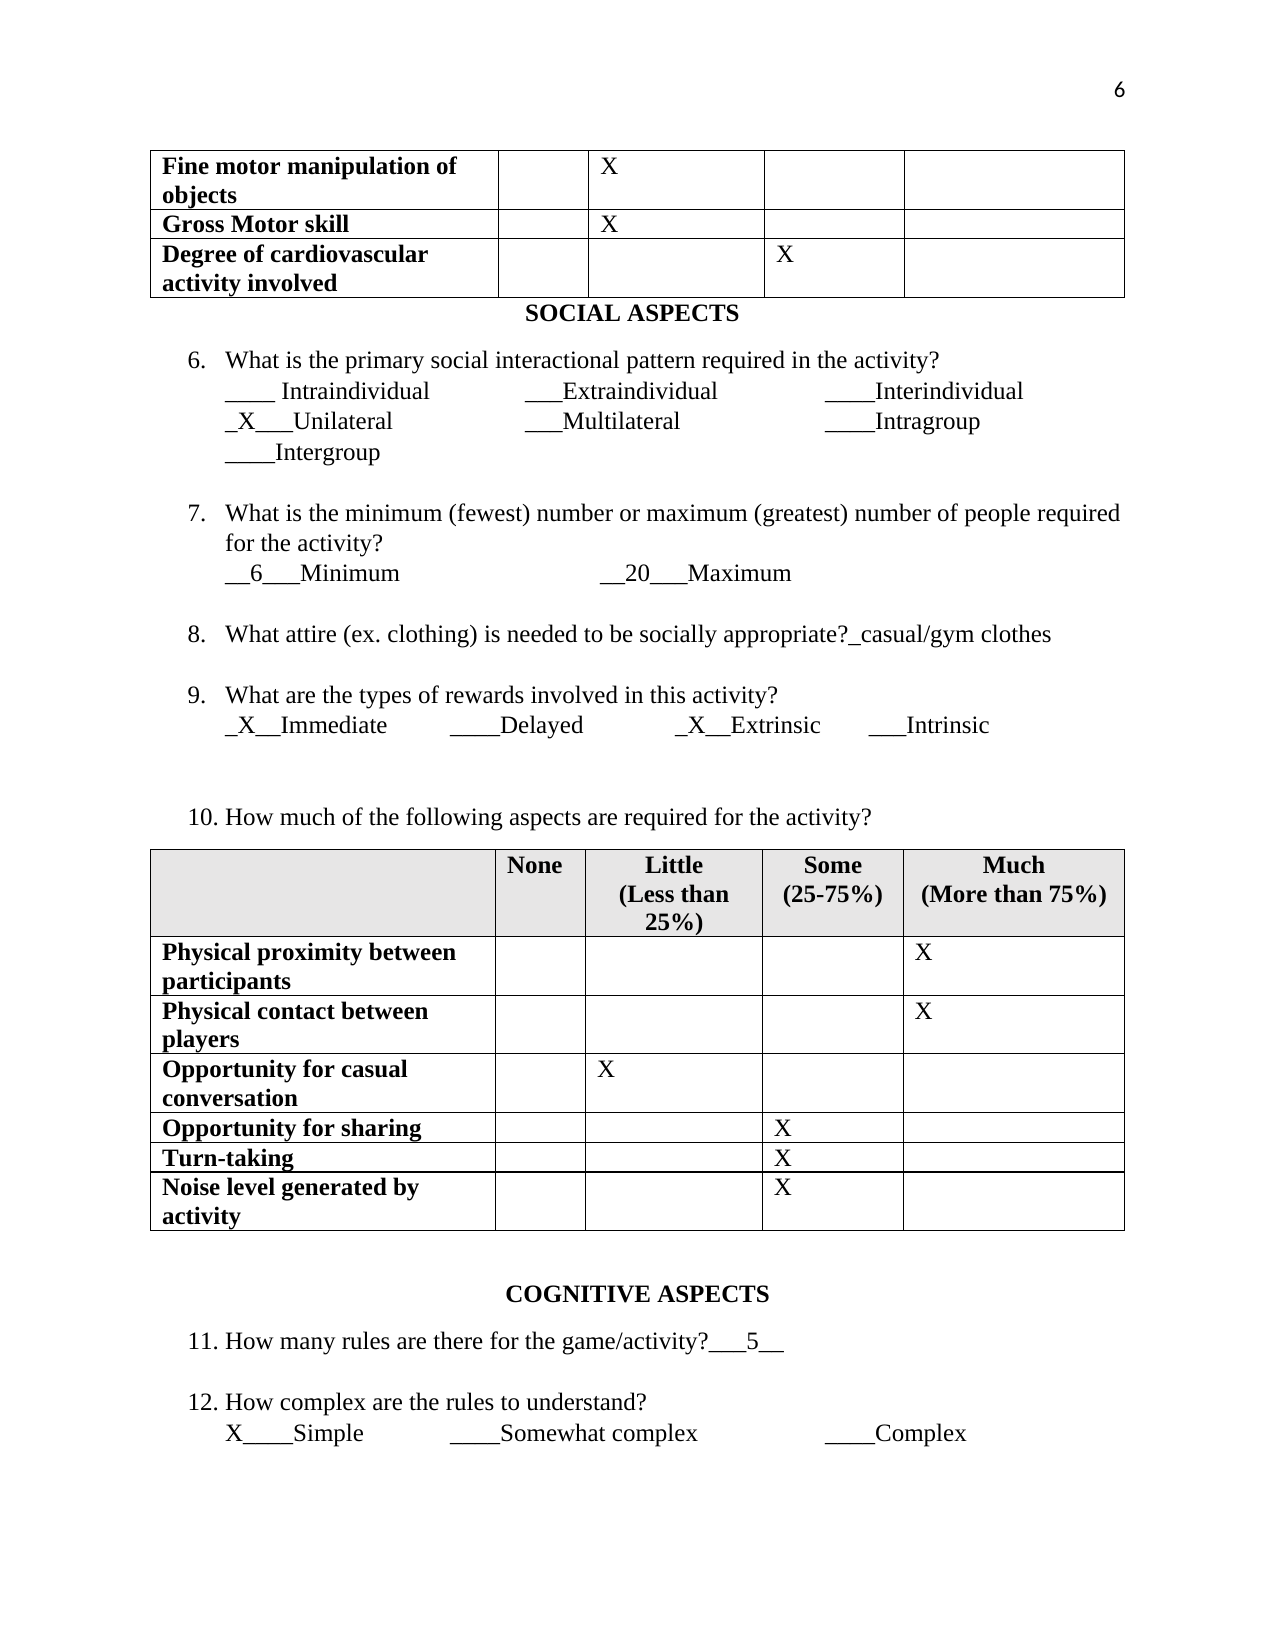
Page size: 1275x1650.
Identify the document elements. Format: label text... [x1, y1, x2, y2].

list ____Intergroup [187, 437, 1125, 466]
table_cell [496, 1173, 585, 1230]
table_cell Physical proximity between participants [151, 937, 495, 995]
table_cell [763, 937, 903, 995]
table_cell [499, 239, 588, 297]
table_cell [496, 937, 585, 995]
table_cell [765, 151, 904, 208]
table_cell [586, 996, 762, 1053]
list How complex are the rules to understand? [187, 1387, 1125, 1416]
table_cell [496, 1143, 585, 1171]
table_cell [586, 1173, 762, 1230]
table_cell [586, 1113, 762, 1142]
table_cell [496, 1054, 585, 1112]
table_cell [765, 210, 904, 238]
table_cell [496, 1113, 585, 1142]
table_cell Turn-taking [151, 1143, 495, 1171]
table_cell [499, 210, 588, 238]
table_cell X [589, 151, 764, 208]
table_cell X [763, 1143, 903, 1171]
table_cell [904, 1143, 1124, 1171]
text COGNITIVE ASPECTS [150, 1279, 1125, 1307]
table_cell [586, 1143, 762, 1171]
list How many rules are there for the game/activity?___5__ [187, 1326, 1125, 1355]
table_cell X [763, 1113, 903, 1142]
table_header Little (Less than 25%) [586, 850, 762, 936]
table_cell [586, 937, 762, 995]
table_cell Gross Motor skill [151, 210, 498, 238]
table_header [151, 850, 495, 936]
list What is the minimum (fewest) number or maximum (greatest) number of people required for the activity? [187, 498, 1125, 557]
table_cell [904, 1054, 1124, 1112]
table_cell Fine motor manipulation of objects [151, 151, 498, 208]
list What are the types of rewards involved in this activity? [187, 680, 1125, 709]
table_cell X [904, 937, 1124, 995]
table_cell [904, 1173, 1124, 1230]
table_header None [496, 850, 585, 936]
list __6___Minimum __20___Maximum [225, 558, 1125, 587]
list _X__Immediate ____Delayed _X__Extrinsic ___Intrinsic [225, 711, 1125, 739]
table_cell X [904, 996, 1124, 1053]
text SOCIAL ASPECTS [450, 298, 1125, 327]
table_cell Opportunity for sharing [151, 1113, 495, 1142]
table_cell Degree of cardiovascular activity involved [151, 239, 498, 297]
table_cell [763, 996, 903, 1053]
table_cell [904, 1113, 1124, 1142]
table_cell X [589, 210, 764, 238]
table_cell Opportunity for casual conversation [151, 1054, 495, 1112]
table_cell [905, 239, 1124, 297]
table_cell X [765, 239, 904, 297]
table_cell [499, 151, 588, 208]
list What is the primary social interactional pattern required in the activity? [187, 346, 1125, 374]
table_cell X [763, 1173, 903, 1230]
table_header Much (More than 75%) [904, 850, 1124, 936]
table_cell [763, 1054, 903, 1112]
list How much of the following aspects are required for the activity? [187, 802, 1125, 831]
list _X___Unilateral ___Multilateral ____Intragroup [187, 406, 1125, 435]
table_cell Noise level generated by activity [151, 1173, 495, 1230]
table_header Some (25-75%) [763, 850, 903, 936]
table_cell [905, 210, 1124, 238]
table_cell Physical contact between players [151, 996, 495, 1053]
table_cell X [586, 1054, 762, 1112]
list ____ Intraindividual ___Extraindividual ____Interindividual [187, 376, 1125, 405]
table_cell [589, 239, 764, 297]
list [225, 1418, 1125, 1446]
table_cell [496, 996, 585, 1053]
table_cell [905, 151, 1124, 208]
list What attire (ex. clothing) is needed to be socially appropriate?_casual/gym clothes [187, 619, 1125, 648]
